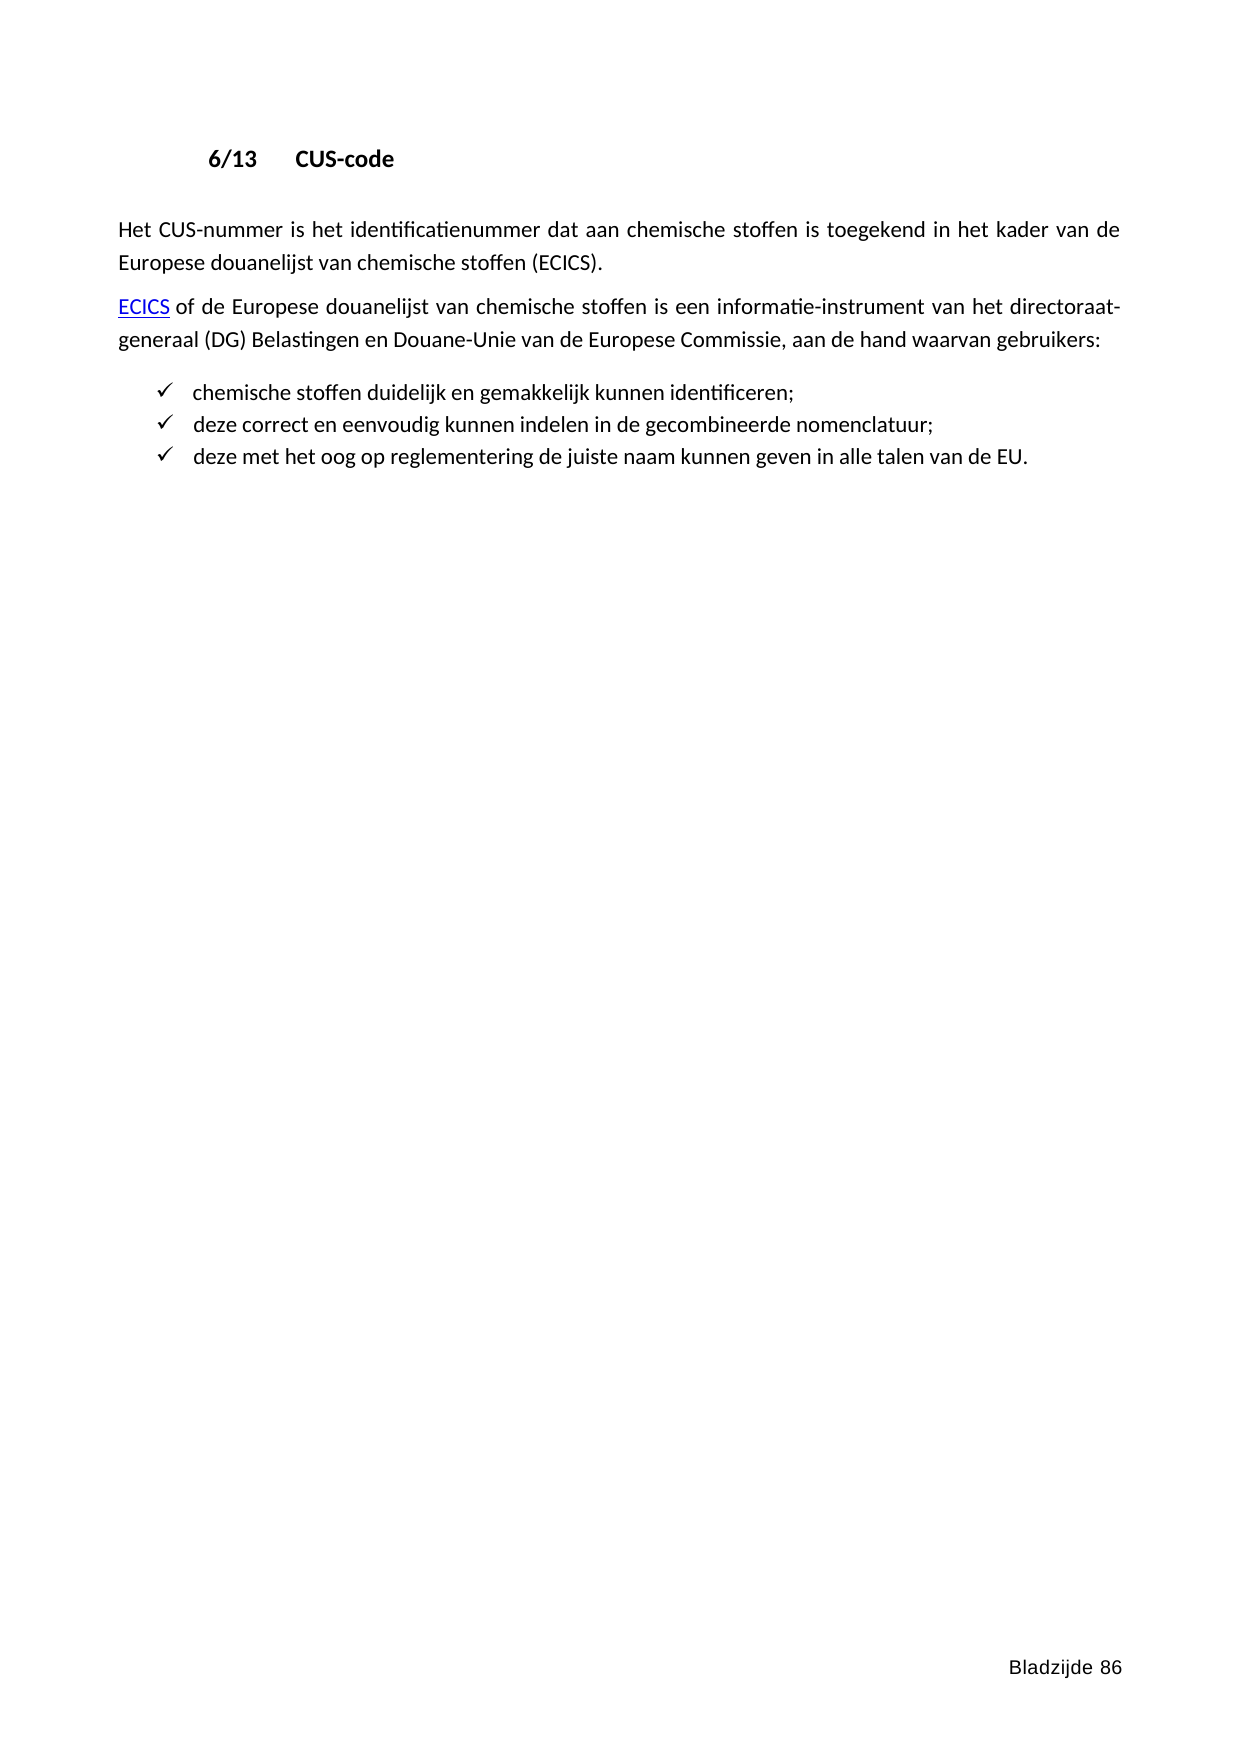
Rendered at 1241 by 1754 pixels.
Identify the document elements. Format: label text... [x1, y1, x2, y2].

list deze met het oog op reglementering de juiste naam kunnen geven in alle talen van de EU. [156, 442, 1122, 470]
text Het CUS-nummer is het identificatienummer dat aan chemische stoffen is toegekend in het kader van de Europese douanelijst van chemische stoffen (ECICS). [118, 216, 1122, 276]
list chemische stoffen duidelijk en gemakkelijk kunnen identificeren; [155, 378, 1122, 406]
subtitle 6/13 CUS-code [208, 143, 1122, 174]
list deze correct en eenvoudig kunnen indelen in de gecombineerde nomenclatuur; [156, 410, 1122, 438]
text ECICS of de Europese douanelijst van chemische stoffen is een informatie-instrument van het directoraat-generaal (DG) Belastingen en Douane-Unie van de Europese Commissie, aan de hand waarvan gebruikers: [118, 292, 1122, 353]
